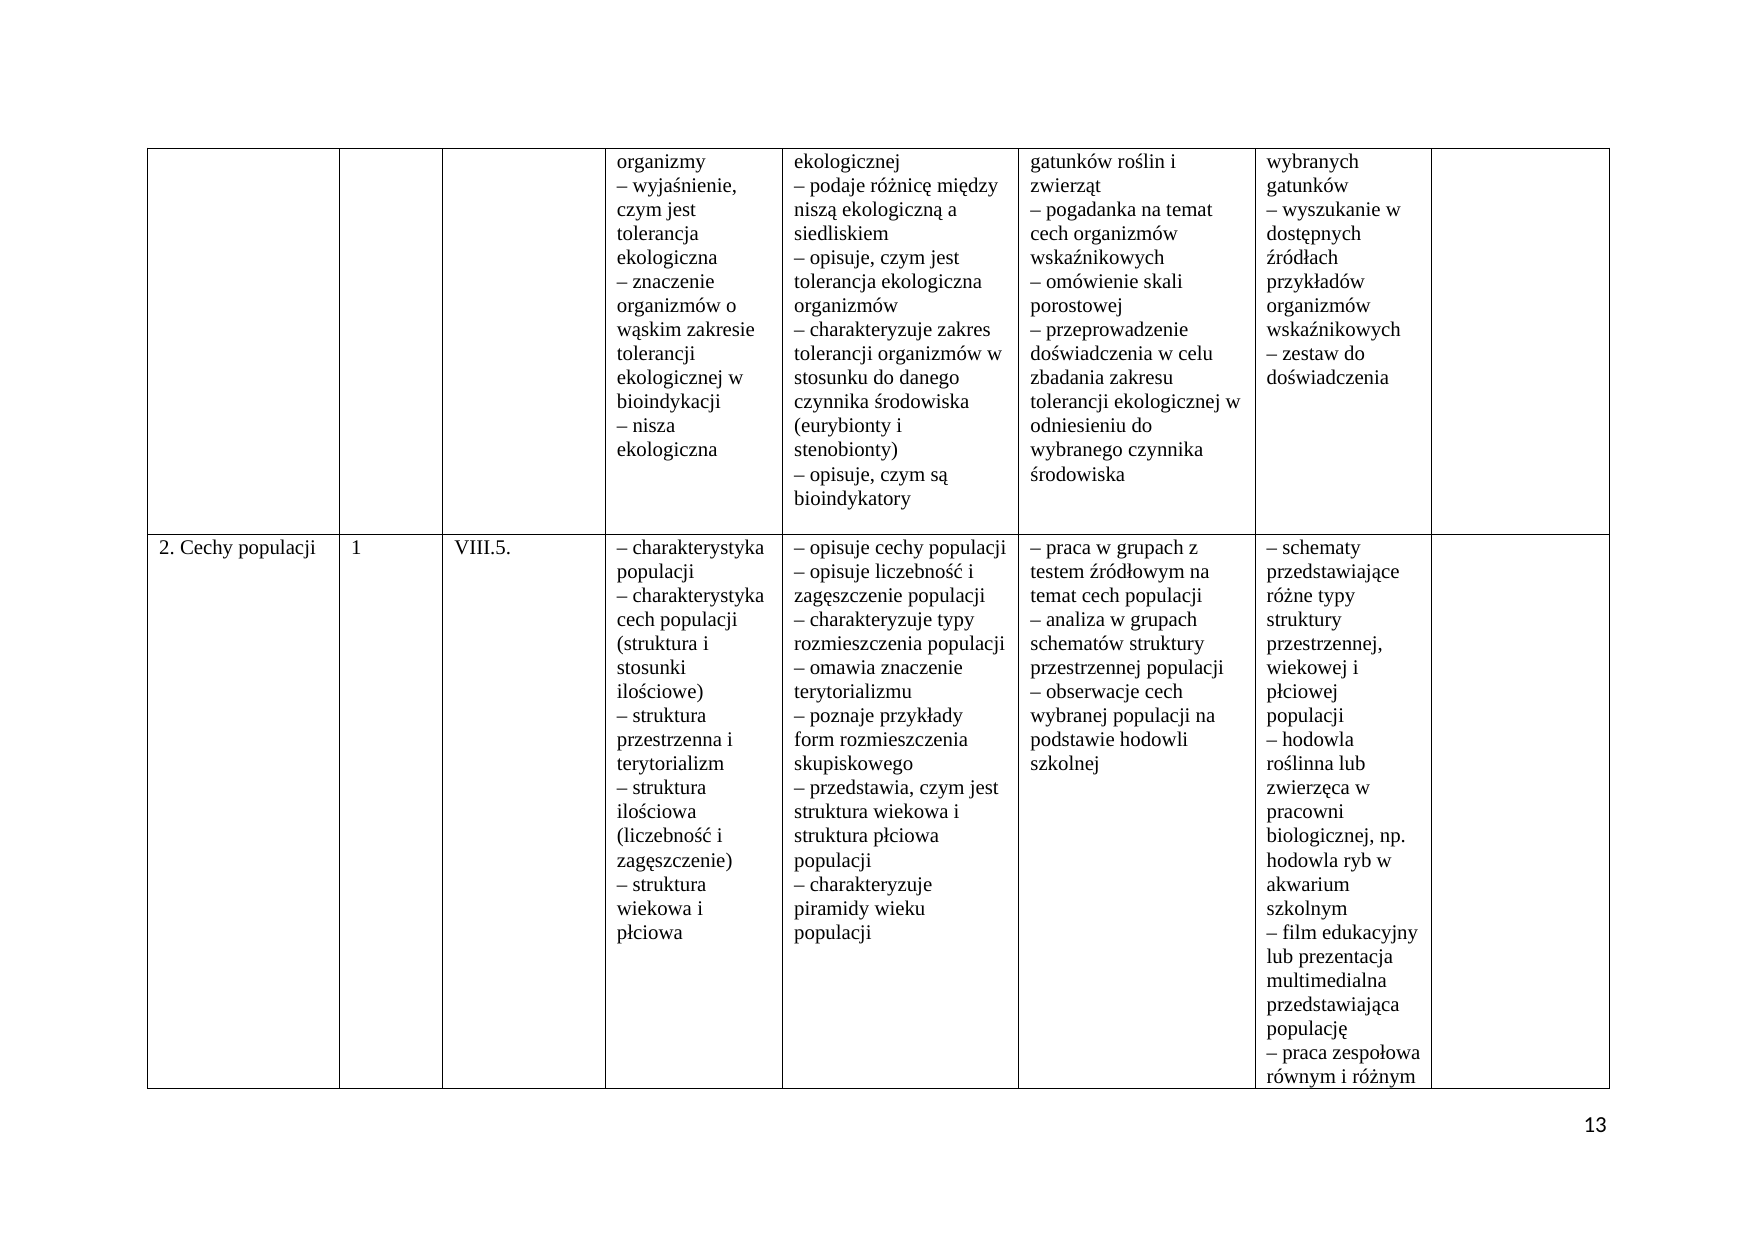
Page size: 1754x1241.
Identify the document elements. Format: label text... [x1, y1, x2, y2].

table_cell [1432, 149, 1609, 534]
table_cell VIII.5. [443, 535, 605, 1088]
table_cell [443, 149, 605, 534]
table_cell [1432, 535, 1609, 1088]
table_cell 1 [340, 149, 442, 534]
table_cell 1 [340, 535, 442, 1088]
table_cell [1019, 535, 1255, 1088]
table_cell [1256, 149, 1431, 534]
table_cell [783, 149, 1018, 534]
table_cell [148, 149, 339, 534]
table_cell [1019, 149, 1255, 534]
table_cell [606, 149, 782, 534]
table_cell 2. Cechy populacji [148, 535, 339, 1088]
